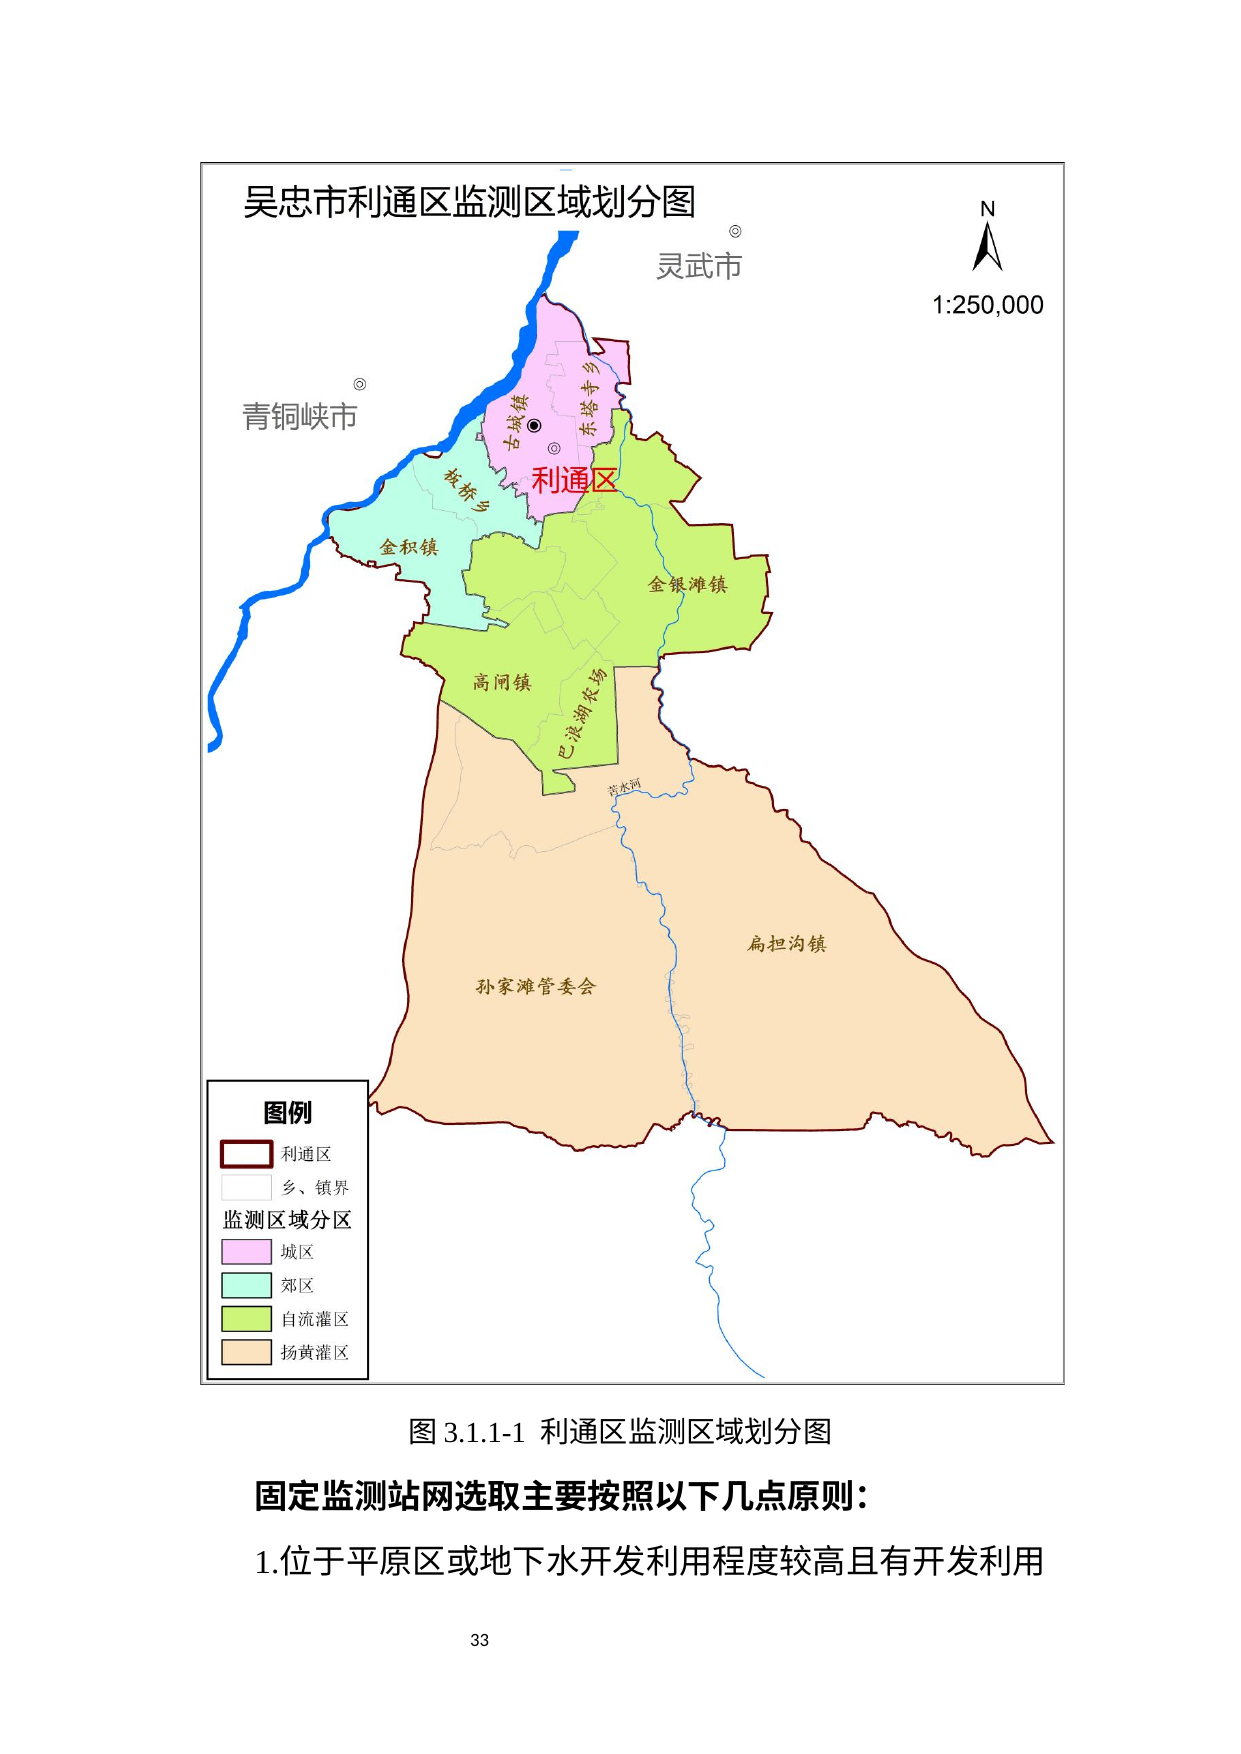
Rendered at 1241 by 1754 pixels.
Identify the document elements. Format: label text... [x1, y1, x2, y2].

text 固定监测站网选取主要按照以下几点原则： [187, 1462, 1053, 1527]
picture [200, 162, 1065, 1385]
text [187, 1527, 1053, 1592]
